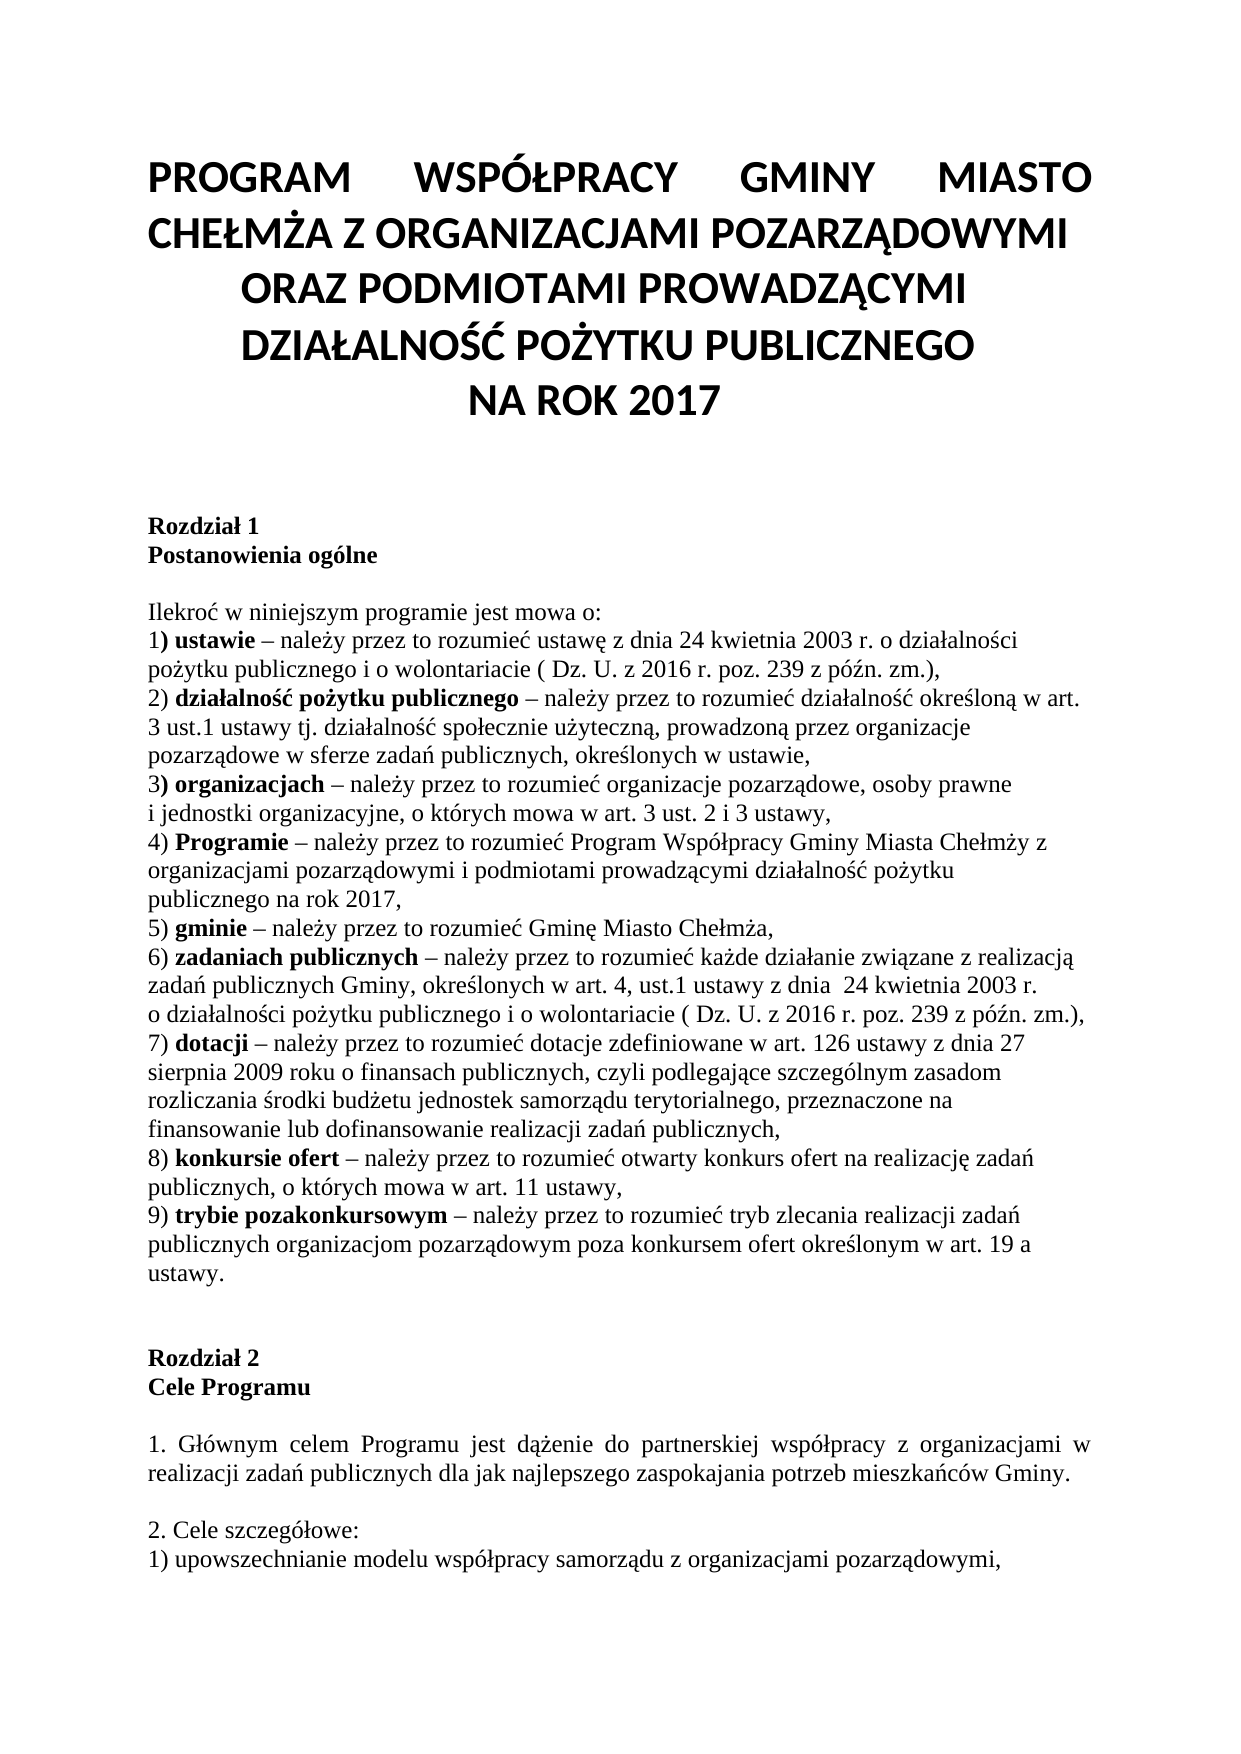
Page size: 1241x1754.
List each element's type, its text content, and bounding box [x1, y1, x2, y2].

text 8) konkursie ofert – należy przez to rozumieć otwarty konkurs ofert na realizację zadań [148, 1143, 1093, 1172]
text rozliczania środki budżetu jednostek samorządu terytorialnego, przeznaczone na [148, 1086, 1093, 1114]
text ORAZ PODMIOTAMI PROWADZĄCYMI [148, 259, 1093, 315]
text 7) dotacji – należy przez to rozumieć dotacje zdefiniowane w art. 126 ustawy z dnia 27 [148, 1028, 1093, 1057]
text 9) trybie pozakonkursowym – należy przez to rozumieć tryb zlecania realizacji zadań [148, 1201, 1093, 1229]
text 1) upowszechnianie modelu współpracy samorządu z organizacjami pozarządowymi, [148, 1544, 1093, 1573]
text 1. Głównym celem Programu jest dążenie do partnerskiej współpracy z organizacjami w realizacji zadań publicznych dla jak najlepszego zaspokajania potrzeb mieszkańców Gminy. [148, 1429, 1093, 1487]
text pozarządowe w sferze zadań publicznych, określonych w ustawie, [148, 741, 1093, 769]
text pożytku publicznego i o wolontariacie ( Dz. U. z 2016 r. poz. 239 z późn. zm.), [148, 654, 1093, 683]
text NA ROK 2017 [148, 371, 1093, 427]
text 3 ust.1 ustawy tj. działalność społecznie użyteczną, prowadzoną przez organizacje [148, 712, 1093, 741]
text o działalności pożytku publicznego i o wolontariacie ( Dz. U. z 2016 r. poz. 239 z późn. zm.), [148, 999, 1093, 1028]
text Cele Programu [148, 1372, 1093, 1400]
text 3) organizacjach – należy przez to rozumieć organizacje pozarządowe, osoby prawne [148, 769, 1093, 798]
text Ilekroć w niniejszym programie jest mowa o: [148, 597, 1093, 626]
text 6) zadaniach publicznych – należy przez to rozumieć każde działanie związane z realizacją [148, 942, 1093, 971]
text Postanowienia ogólne [148, 540, 1093, 569]
text 1) ustawie – należy przez to rozumieć ustawę z dnia 24 kwietnia 2003 r. o działalności [148, 626, 1093, 654]
text 5) gminie – należy przez to rozumieć Gminę Miasto Chełmża, [148, 913, 1093, 942]
text 2) działalność pożytku publicznego – należy przez to rozumieć działalność określoną w art. [148, 683, 1093, 712]
text sierpnia 2009 roku o finansach publicznych, czyli podlegające szczególnym zasadom [148, 1057, 1093, 1086]
text 4) Programie – należy przez to rozumieć Program Współpracy Gminy Miasta Chełmży z [148, 827, 1093, 856]
text Rozdział 2 [148, 1343, 1093, 1372]
text finansowanie lub dofinansowanie realizacji zadań publicznych, [148, 1114, 1093, 1143]
text publicznych organizacjom pozarządowym poza konkursem ofert określonym w art. 19 a ustawy. [148, 1229, 1093, 1287]
text 2. Cele szczegółowe: [148, 1515, 1093, 1544]
text organizacjami pozarządowymi i podmiotami prowadzącymi działalność pożytku [148, 856, 1093, 884]
text PROGRAM WSPÓŁPRACY GMINY MIASTO CHEŁMŻA Z ORGANIZACJAMI POZARZĄDOWYMI [148, 148, 1093, 259]
text publicznego na rok 2017, [148, 884, 1093, 913]
text DZIAŁALNOŚĆ POŻYTKU PUBLICZNEGO [148, 315, 1093, 371]
text i jednostki organizacyjne, o których mowa w art. 3 ust. 2 i 3 ustawy, [148, 798, 1093, 827]
text zadań publicznych Gminy, określonych w art. 4, ust.1 ustawy z dnia 24 kwietnia 2003 r. [148, 971, 1093, 999]
text publicznych, o których mowa w art. 11 ustawy, [148, 1172, 1093, 1201]
text Rozdział 1 [148, 511, 1093, 540]
